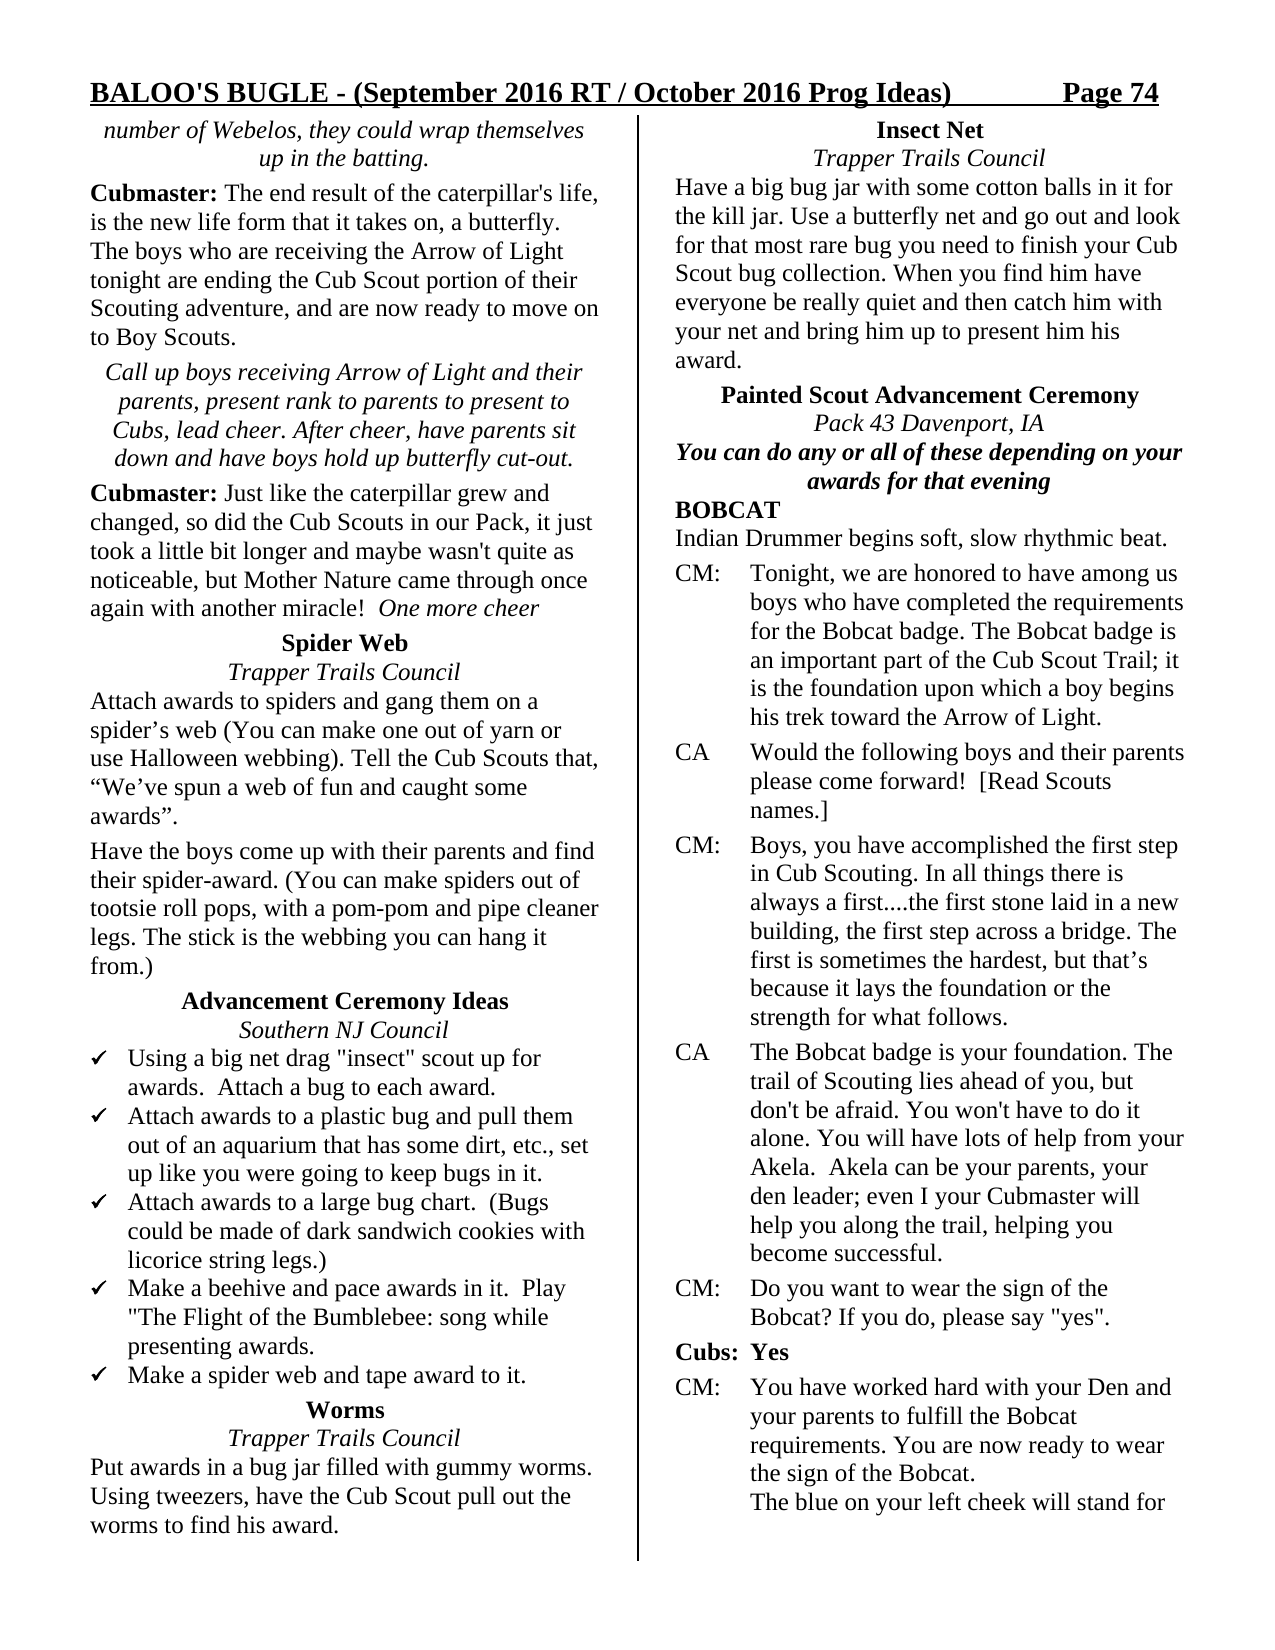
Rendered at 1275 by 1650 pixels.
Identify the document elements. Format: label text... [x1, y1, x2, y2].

text Have the boys come up with their parents and find their spider-award. (You can make spiders out of tootsie roll pops, with a pom-pom and pipe cleaner legs. The stick is the webbing you can hang it from.) [90, 836, 600, 980]
text Cubs: Yes [675, 1337, 1185, 1366]
text Worms [90, 1395, 600, 1423]
list Using a big net drag "insect" scout up for awards. Attach a bug to each award. [90, 1043, 600, 1101]
text Trapper Trails Council [90, 657, 600, 686]
list Attach awards to a large bug chart. (Bugs could be made of dark sandwich cookies with licorice string legs.) [90, 1187, 600, 1273]
text Indian Drummer begins soft, slow rhythmic beat. [675, 523, 1185, 552]
text Cubmaster: Just like the caterpillar grew and changed, so did the Cub Scouts in our Pack, it just took a little bit longer and maybe wasn't quite as noticeable, but Mother Nature came through once again with another miracle! One more cheer [90, 478, 600, 622]
text Call up boys receiving Arrow of Light and their parents, present rank to parents to present to Cubs, lead cheer. After cheer, have parents sit down and have boys hold up butterfly cut-out. [90, 357, 600, 472]
text Cubmaster: The end result of the caterpillar's life, is the new life form that it takes on, a butterfly. The boys who are receiving the Arrow of Light tonight are ending the Cub Scout portion of their Scouting adventure, and are now ready to move on to Boy Scouts. [90, 178, 600, 351]
text Insect Net [675, 115, 1185, 143]
list Make a beehive and pace awards in it. Play "The Flight of the Bumblebee: song while presenting awards. [90, 1273, 600, 1360]
text Have a big bug jar with some cotton balls in it for the kill jar. Use a butterfly net and go out and look for that most rare bug you need to finish your Cub Scout bug collection. When you find him have everyone be really quiet and then catch him with your net and bring him up to present him his award. [675, 172, 1185, 373]
text Trapper Trails Council [675, 143, 1185, 172]
text Put awards in a bug jar filled with gummy worms. Using tweezers, have the Cub Scout pull out the worms to find his award. [90, 1452, 600, 1538]
text BOBCAT [675, 495, 1185, 523]
text Advancement Ceremony Ideas [90, 986, 600, 1015]
list Make a spider web and tape award to it. [90, 1360, 600, 1388]
text Pack 43 Davenport, IA [675, 408, 1185, 437]
text CM: Tonight, we are honored to have among us boys who have completed the requirements for the Bobcat badge. The Bobcat badge is an important part of the Cub Scout Trail; it is the foundation upon which a boy begins his trek toward the Arrow of Light. [675, 558, 1185, 731]
text Painted Scout Advancement Ceremony [675, 380, 1185, 408]
text Spider Web [90, 628, 600, 657]
text Trapper Trails Council [90, 1423, 600, 1452]
text CM: Do you want to wear the sign of the Bobcat? If you do, please say "yes". [675, 1273, 1185, 1331]
list Attach awards to a plastic bug and pull them out of an aquarium that has some dirt, etc., set up like you were going to keep bugs in it. [90, 1101, 600, 1187]
text You can do any or all of these depending on your awards for that evening [675, 437, 1185, 495]
text Southern NJ Council [90, 1015, 600, 1043]
text CA The Bobcat badge is your foundation. The trail of Scouting lies ahead of you, but don't be afraid. You won't have to do it alone. You will have lots of help from your Akela. Akela can be your parents, your den leader; even I your Cubmaster will help you along the trail, helping you become successful. [675, 1037, 1185, 1267]
text Attach awards to spiders and gang them on a spider’s web (You can make one out of yarn or use Halloween webbing). Tell the Cub Scouts that, “We’ve spun a web of fun and caught some awards”. [90, 686, 600, 830]
text CM: Boys, you have accomplished the first step in Cub Scouting. In all things there is always a first....the first stone laid in a new building, the first step across a bridge. The first is sometimes the hardest, but that’s because it lays the foundation or the strength for what follows. [675, 830, 1185, 1031]
text CA Would the following boys and their parents please come forward! [Read Scouts names.] [675, 737, 1185, 823]
